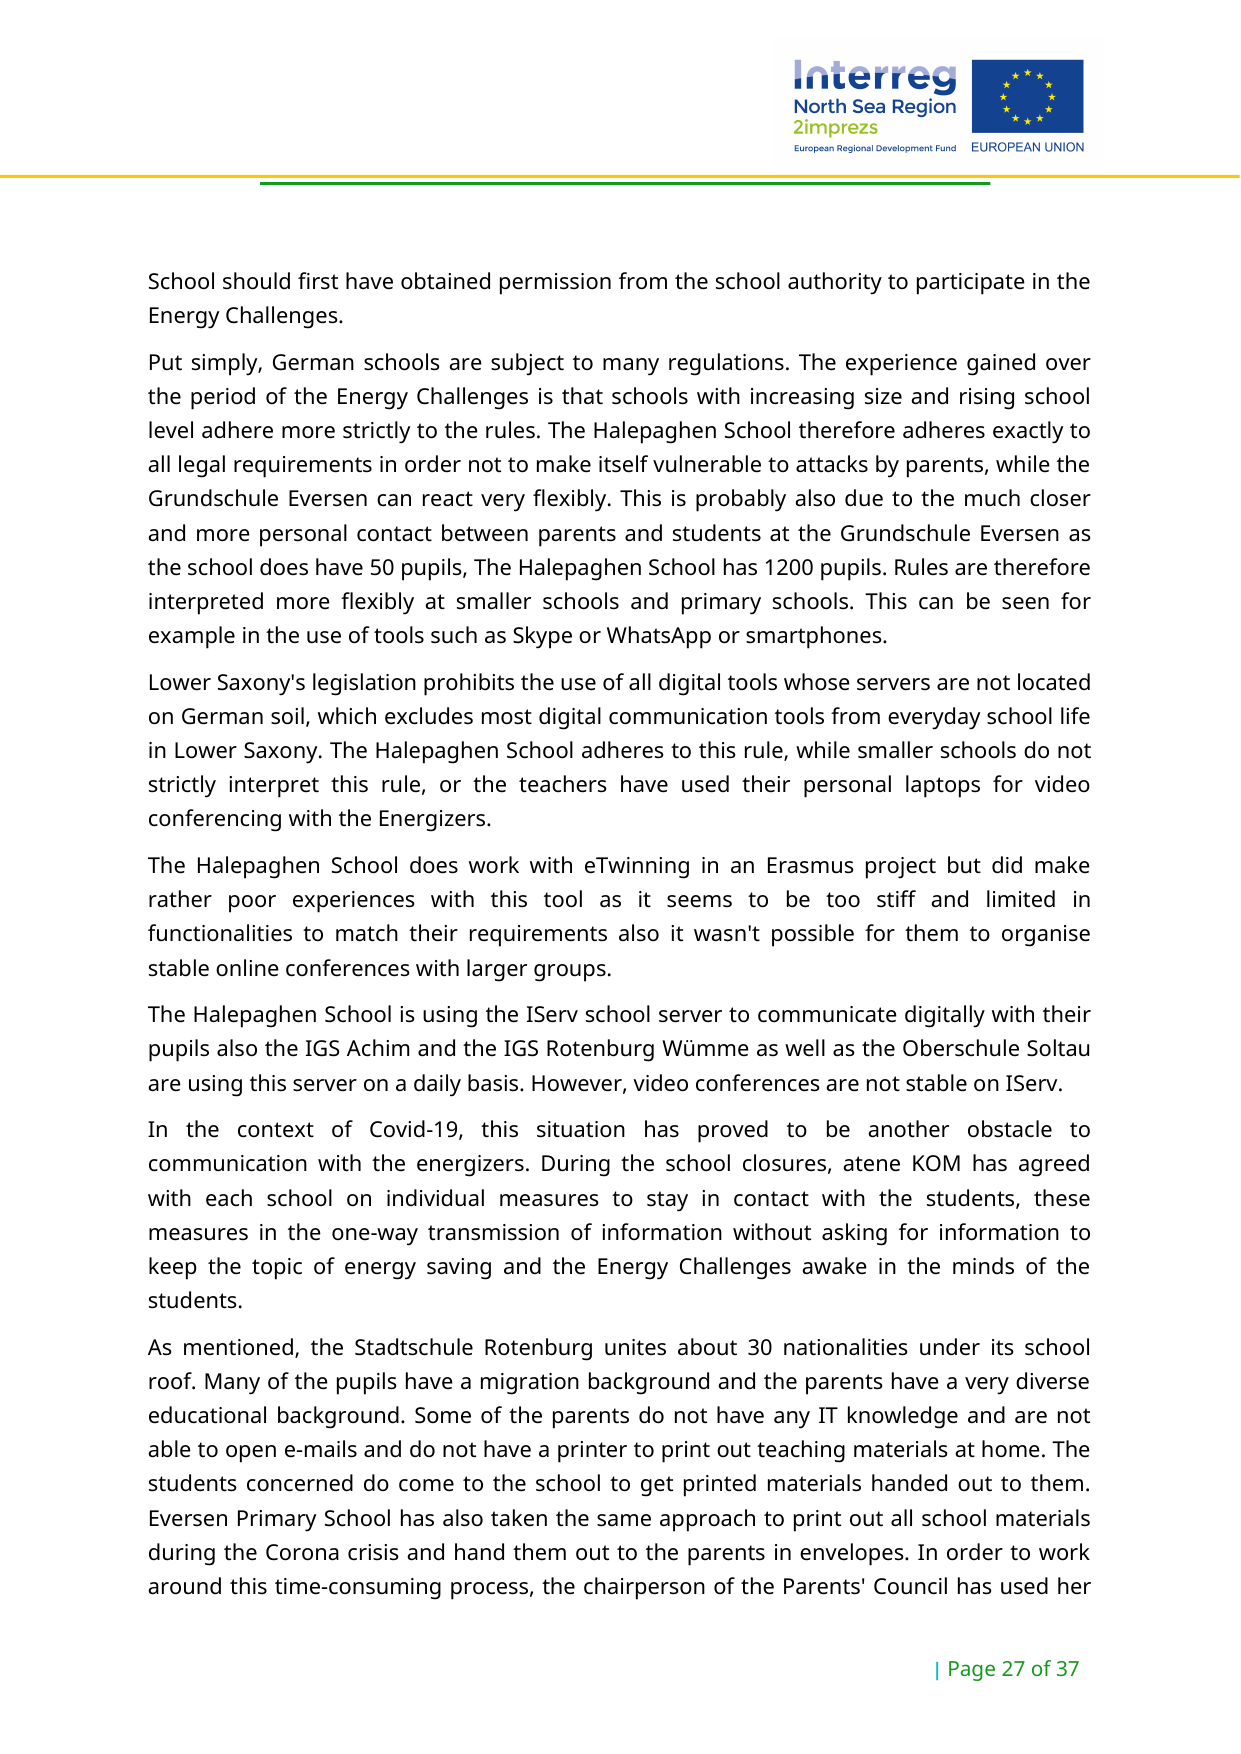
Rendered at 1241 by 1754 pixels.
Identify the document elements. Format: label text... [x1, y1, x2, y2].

text In the context of Covid-19, this situation has proved to be another obstacle to communication with the energizers. During the school closures, atene KOM has agreed with each school on individual measures to stay in contact with the students, these measures in the one-way transmission of information without asking for information to keep the topic of energy saving and the Energy Challenges awake in the minds of the students. [148, 1114, 1092, 1315]
picture [773, 38, 1105, 170]
text Put simply, German schools are subject to many regulations. The experience gained over the period of the Energy Challenges is that schools with increasing size and rising school level adhere more strictly to the rules. The Halepaghen School therefore adheres exactly to all legal requirements in order not to make itself vulnerable to attacks by parents, while the Grundschule Eversen can react very flexibly. This is probably also due to the much closer and more personal contact between parents and students at the Grundschule Eversen as the school does have 50 pupils, The Halepaghen School has 1200 pupils. Rules are therefore interpreted more flexibly at smaller schools and primary schools. This can be seen for example in the use of tools such as Skype or WhatsApp or smartphones. [148, 347, 1092, 650]
text Lower Saxony's legislation prohibits the use of all digital tools whose servers are not located on German soil, which excludes most digital communication tools from everyday school life in Lower Saxony. The Halepaghen School adheres to this rule, while smaller schools do not strictly interpret this rule, or the teachers have used their personal laptops for video conferencing with the Energizers. [148, 667, 1092, 833]
text The Halepaghen School is using the IServ school server to communicate digitally with their pupils also the IGS Achim and the IGS Rotenburg Wümme as well as the Oberschule Soltau are using this server on a daily basis. However, video conferences are not stable on IServ. [148, 999, 1092, 1097]
text The Halepaghen School does work with eTwinning in an Erasmus project but did make rather poor experiences with this tool as it seems to be too stiff and limited in functionalities to match their requirements also it wasn't possible for them to organise stable online conferences with larger groups. [148, 850, 1092, 982]
